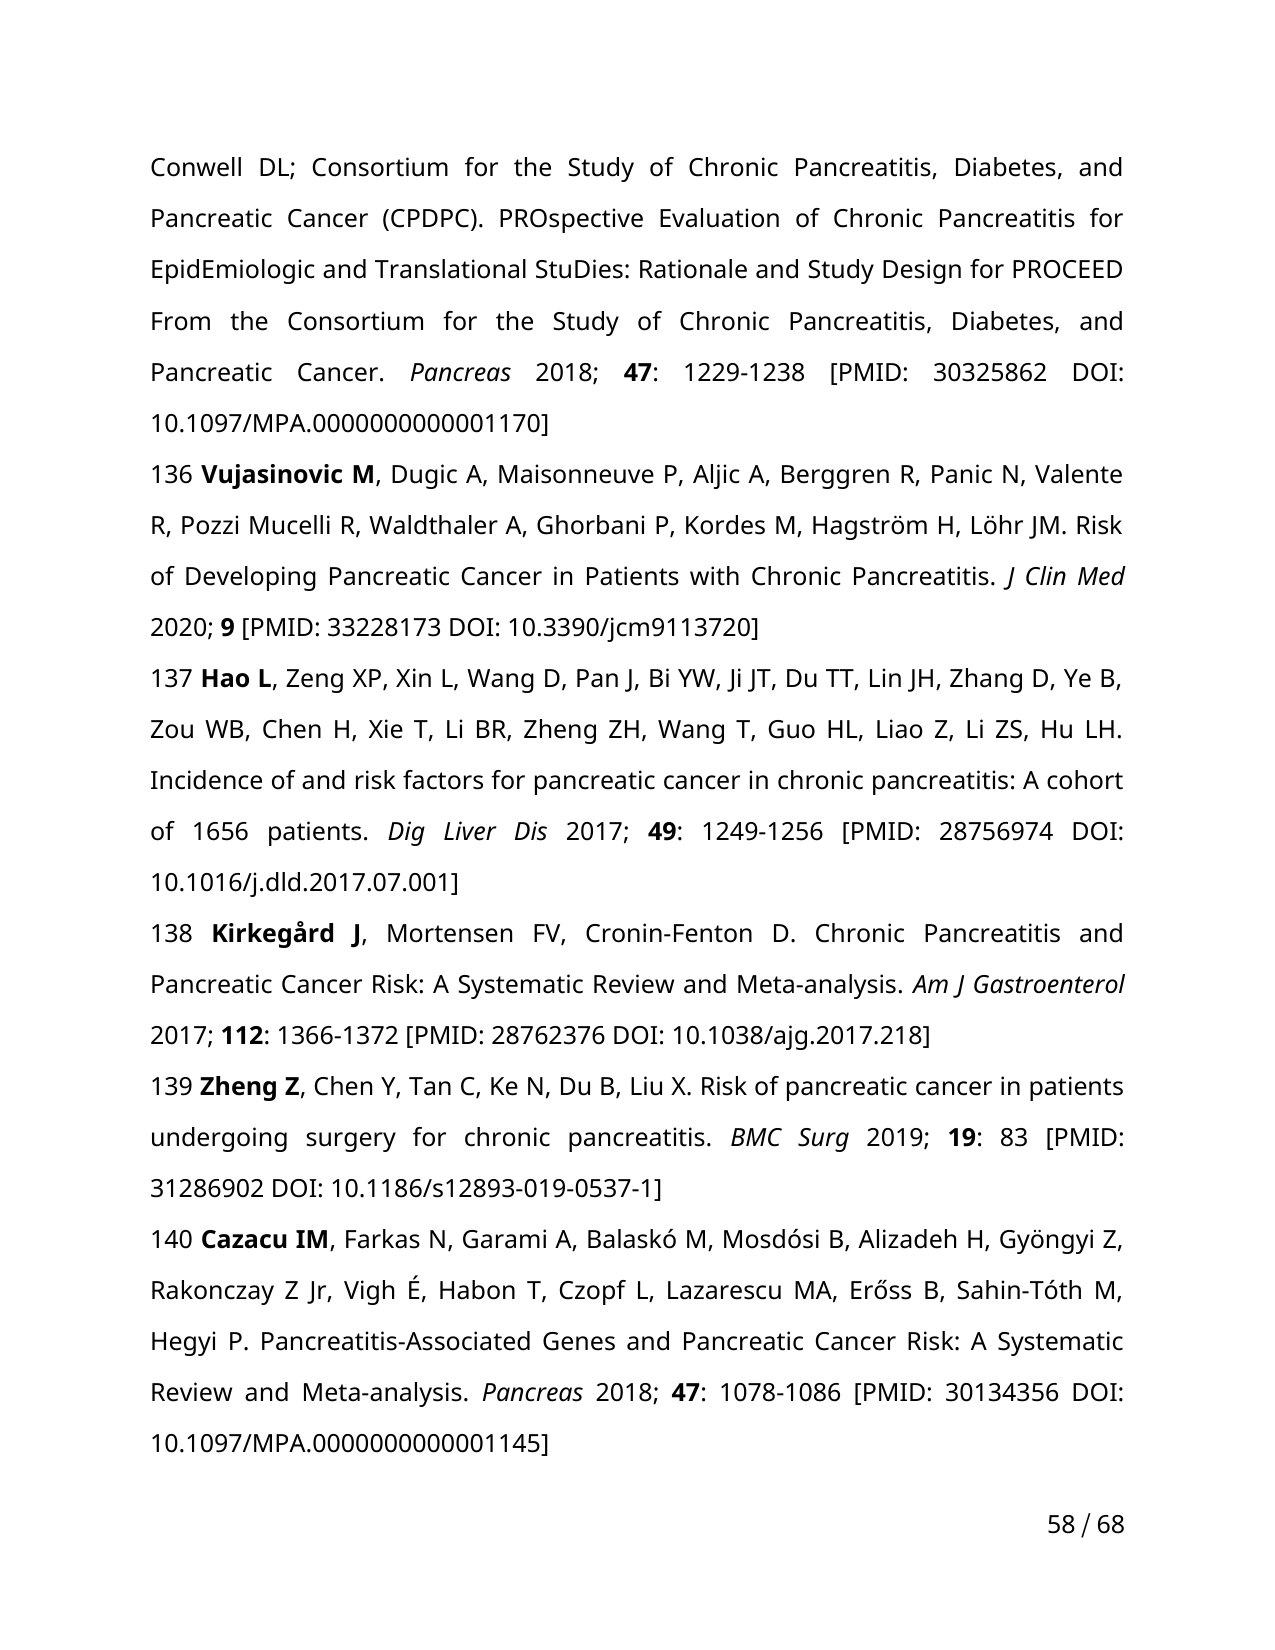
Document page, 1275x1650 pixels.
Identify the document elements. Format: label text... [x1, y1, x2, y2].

text 136 Vujasinovic M, Dugic A, Maisonneuve P, Aljic A, Berggren R, Panic N, Valente R, Pozzi Mucelli R, Waldthaler A, Ghorbani P, Kordes M, Hagström H, Löhr JM. Risk of Developing Pancreatic Cancer in Patients with Chronic Pancreatitis. J Clin Med 2020; 9 [PMID: 33228173 DOI: 10.3390/jcm9113720] [150, 456, 1125, 643]
text 139 Zheng Z, Chen Y, Tan C, Ke N, Du B, Liu X. Risk of pancreatic cancer in patients undergoing surgery for chronic pancreatitis. BMC Surg 2019; 19: 83 [PMID: 31286902 DOI: 10.1186/s12893-019-0537-1] [150, 1069, 1125, 1205]
text 138 Kirkegård J, Mortensen FV, Cronin-Fenton D. Chronic Pancreatitis and Pancreatic Cancer Risk: A Systematic Review and Meta-analysis. Am J Gastroenterol 2017; 112: 1366-1372 [PMID: 28762376 DOI: 10.1038/ajg.2017.218] [150, 916, 1125, 1052]
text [150, 150, 1125, 439]
text 140 Cazacu IM, Farkas N, Garami A, Balaskó M, Mosdósi B, Alizadeh H, Gyöngyi Z, Rakonczay Z Jr, Vigh É, Habon T, Czopf L, Lazarescu MA, Erőss B, Sahin-Tóth M, Hegyi P. Pancreatitis-Associated Genes and Pancreatic Cancer Risk: A Systematic Review and Meta-analysis. Pancreas 2018; 47: 1078-1086 [PMID: 30134356 DOI: 10.1097/MPA.0000000000001145] [150, 1222, 1125, 1460]
text 137 Hao L, Zeng XP, Xin L, Wang D, Pan J, Bi YW, Ji JT, Du TT, Lin JH, Zhang D, Ye B, Zou WB, Chen H, Xie T, Li BR, Zheng ZH, Wang T, Guo HL, Liao Z, Li ZS, Hu LH. Incidence of and risk factors for pancreatic cancer in chronic pancreatitis: A cohort of 1656 patients. Dig Liver Dis 2017; 49: 1249-1256 [PMID: 28756974 DOI: 10.1016/j.dld.2017.07.001] [150, 660, 1125, 899]
